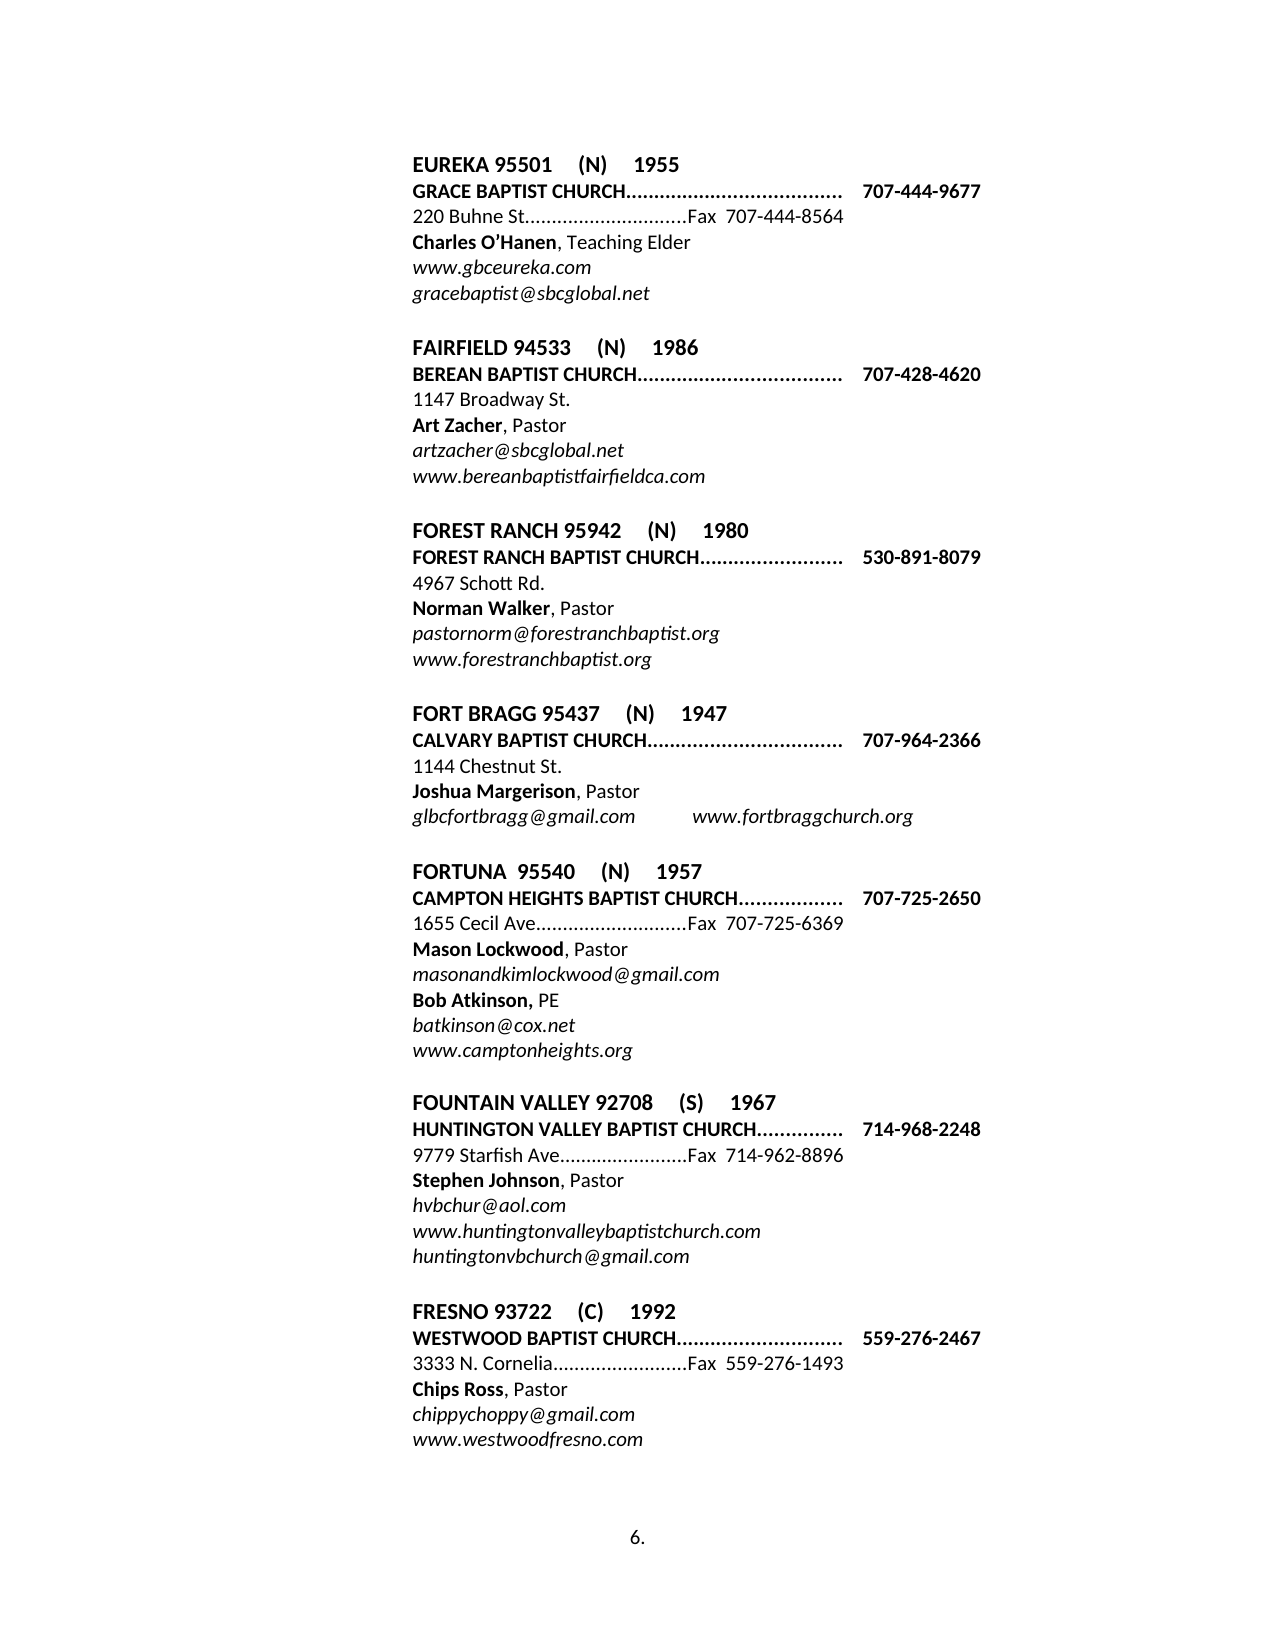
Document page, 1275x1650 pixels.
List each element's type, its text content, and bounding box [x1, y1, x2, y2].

text 1147 Broadway St. [412, 387, 1087, 412]
text FOREST RANCH 95942 (N) 1980 [412, 516, 1087, 544]
text FRESNO 93722 (C) 1992 [412, 1297, 1087, 1325]
text pastornorm@forestranchbaptist.org [412, 621, 1087, 646]
text 4967 Schott Rd. [412, 570, 1087, 595]
text www.camptonheights.org [412, 1038, 1087, 1063]
text hvbchur@aol.com [412, 1193, 1087, 1218]
text FORT BRAGG 95437 (N) 1947 [412, 699, 1087, 727]
text 1144 Chestnut St. [412, 753, 1087, 778]
text 220 Buhne St. Fax 707-444-8564 [412, 203, 1087, 229]
text 3333 N. Cornelia Fax 559-276-1493 [412, 1350, 1087, 1376]
text HUNTINGTON VALLEY BAPTIST CHURCH 714-968-2248 [412, 1116, 1087, 1142]
text artzacher@sbcglobal.net [412, 437, 1087, 463]
text 9779 Starfish Ave. Fax 714-962-8896 [412, 1142, 1087, 1167]
text FORTUNA 95540 (N) 1957 [412, 857, 1087, 885]
text www.bereanbaptistfairfieldca.com [412, 463, 1087, 488]
text GRACE BAPTIST CHURCH 707-444-9677 [412, 178, 1087, 203]
text gracebaptist@sbcglobal.net [412, 280, 1087, 305]
text Mason Lockwood, Pastor [412, 936, 1087, 961]
text 1655 Cecil Ave. Fax 707-725-6369 [412, 911, 1087, 936]
text FAIRFIELD 94533 (N) 1986 [412, 333, 1087, 361]
text www.huntingtonvalleybaptistchurch.com [412, 1218, 1087, 1243]
text FOREST RANCH BAPTIST CHURCH 530-891-8079 [412, 544, 1087, 570]
text Charles O’Hanen, Teaching Elder [412, 229, 1087, 254]
text www.westwoodfresno.com [412, 1427, 1087, 1452]
text FOUNTAIN VALLEY 92708 (S) 1967 [412, 1088, 1087, 1116]
text Art Zacher, Pastor [412, 412, 1087, 437]
text Chips Ross, Pastor [412, 1376, 1087, 1401]
text batkinson@cox.net [412, 1012, 1087, 1038]
text glbcfortbragg@gmail.com www.fortbraggchurch.org [412, 804, 1087, 829]
text masonandkimlockwood@gmail.com [412, 961, 1087, 987]
text EUREKA 95501 (N) 1955 [412, 150, 1087, 178]
text Bob Atkinson, PE [412, 987, 1087, 1012]
text Joshua Margerison, Pastor [412, 778, 1087, 804]
text CAMPTON HEIGHTS BAPTIST CHURCH 707-725-2650 [412, 885, 1087, 911]
text CALVARY BAPTIST CHURCH 707-964-2366 [412, 727, 1087, 753]
text WESTWOOD BAPTIST CHURCH 559-276-2467 [412, 1325, 1087, 1350]
text chippychoppy@gmail.com [412, 1401, 1087, 1427]
text www.forestranchbaptist.org [412, 646, 1087, 671]
text huntingtonvbchurch@gmail.com [412, 1243, 1087, 1269]
text Norman Walker, Pastor [412, 595, 1087, 621]
text Stephen Johnson, Pastor [412, 1167, 1087, 1193]
text BEREAN BAPTIST CHURCH 707-428-4620 [412, 361, 1087, 387]
text www.gbceureka.com [412, 254, 1087, 280]
